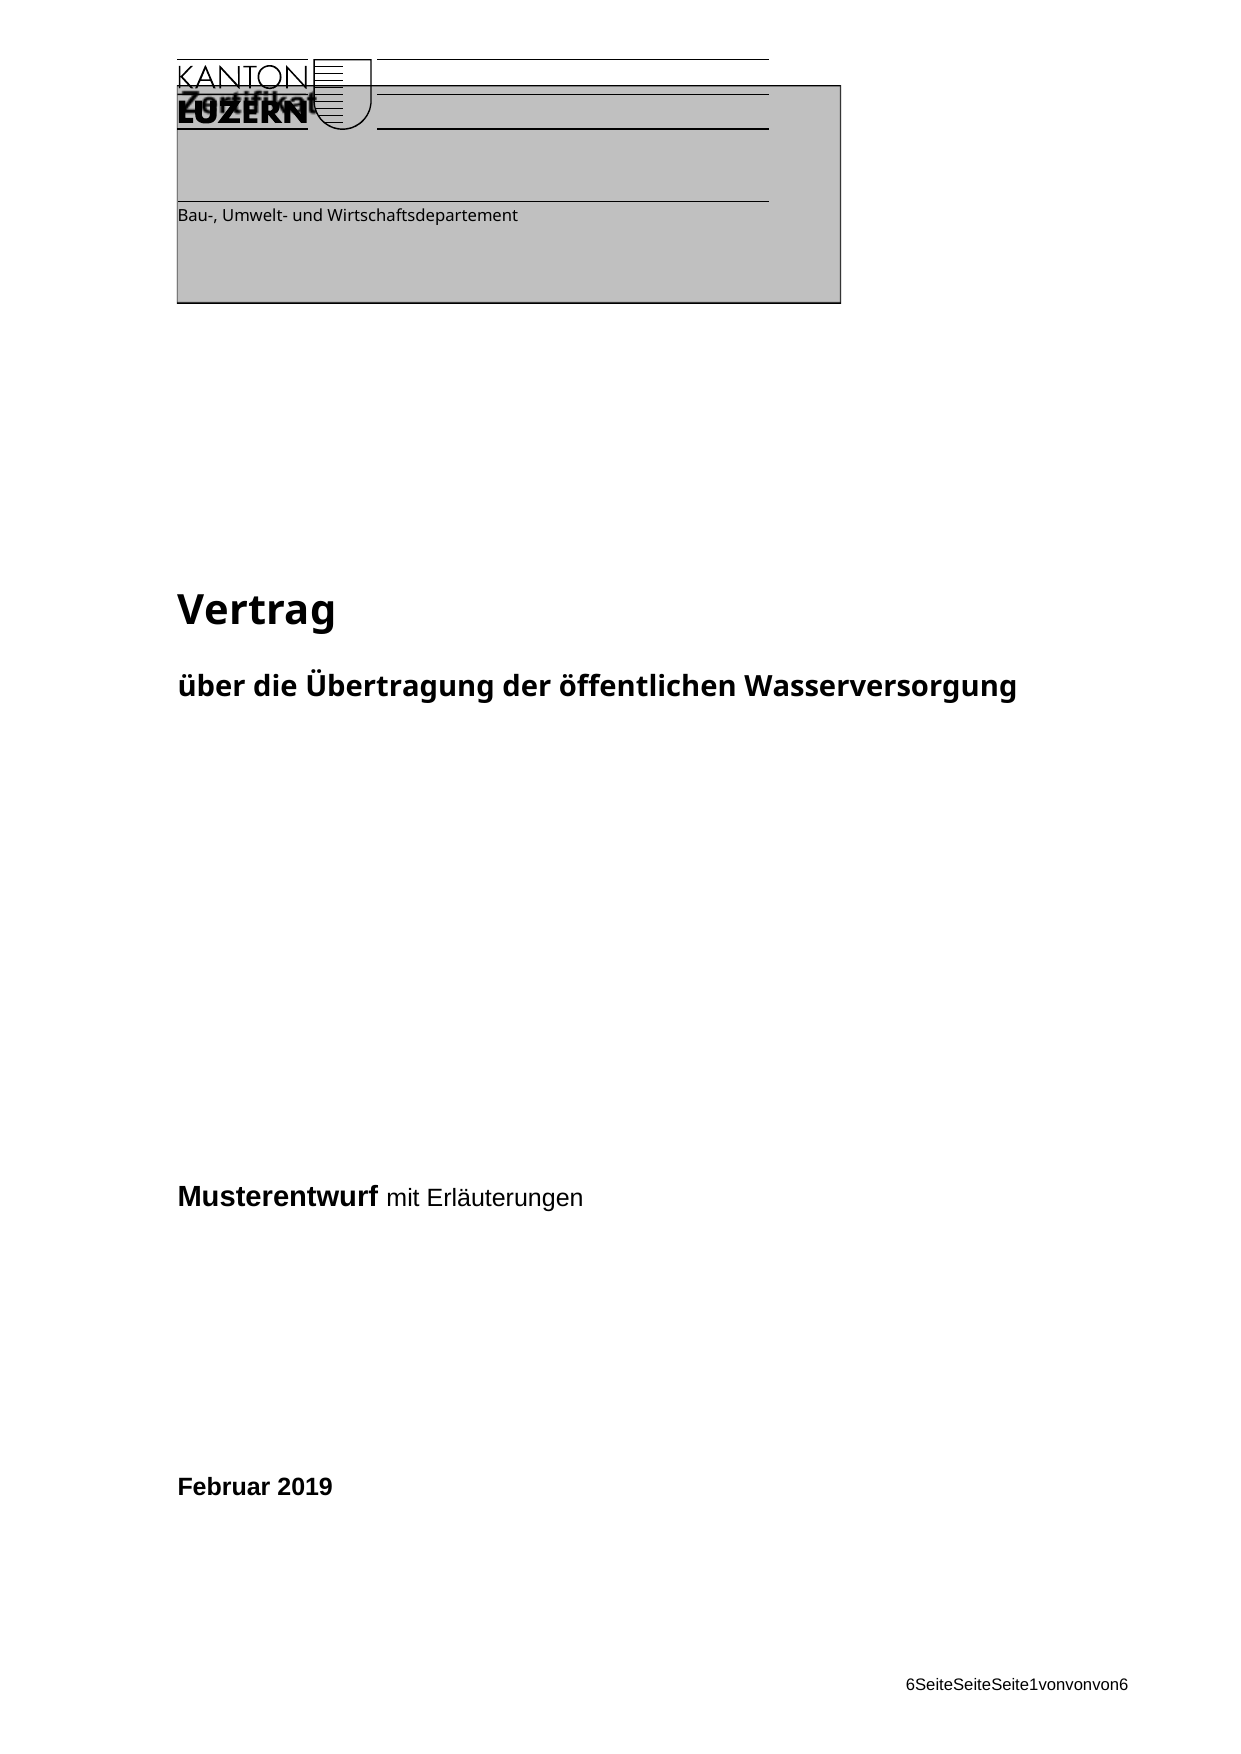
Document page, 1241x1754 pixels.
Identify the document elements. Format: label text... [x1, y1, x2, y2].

picture [176, 85, 842, 304]
text Vertrag [177, 580, 1122, 637]
picture [315, 85, 370, 128]
text über die Übertragung der öffentlichen Wasserversorgung [177, 665, 1122, 705]
text Musterentwurf mit Erläuterungen [177, 1179, 1122, 1213]
text Februar 2019 [177, 1472, 1122, 1500]
